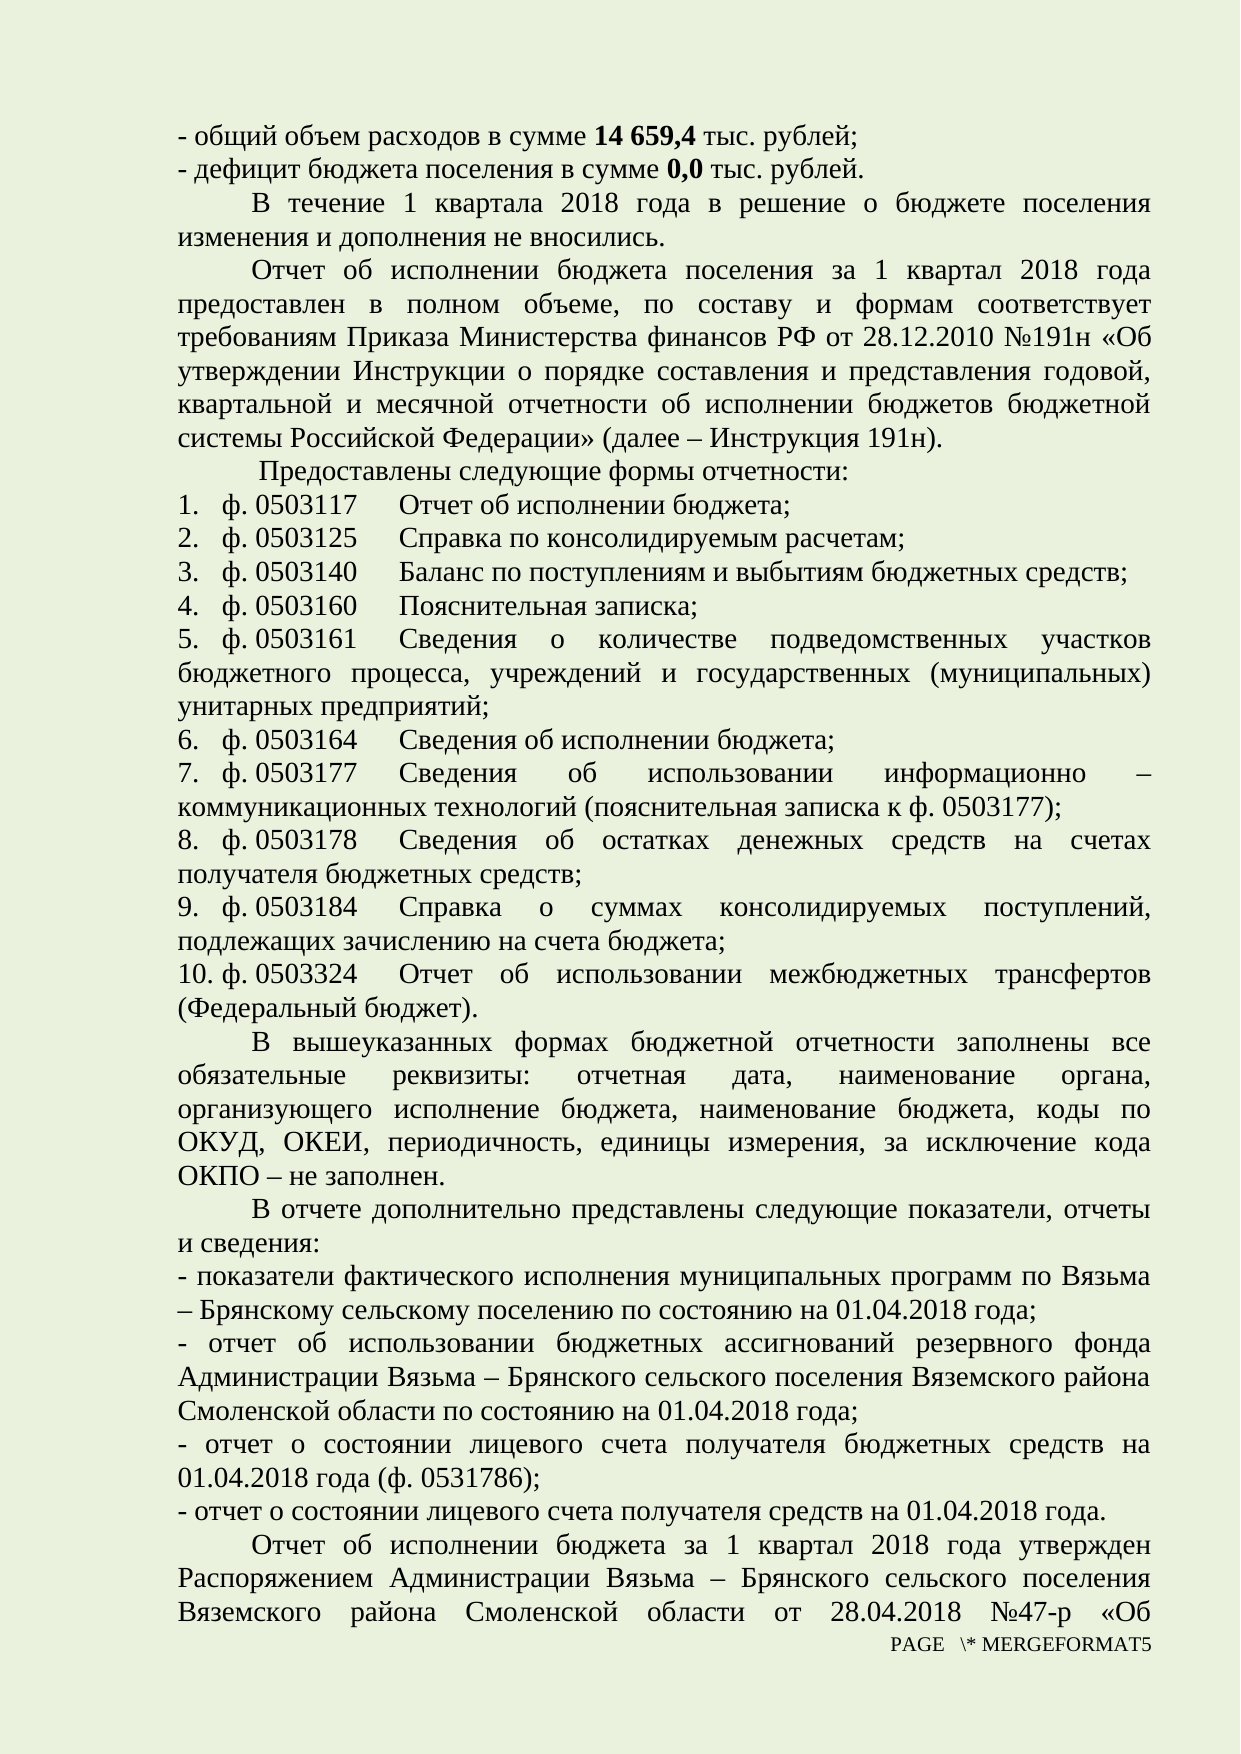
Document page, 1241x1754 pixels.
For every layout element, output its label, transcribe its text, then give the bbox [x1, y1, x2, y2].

list ф. 0503184 Справка о суммах консолидируемых поступлений, подлежащих зачислению на счета бюджета; [177, 889, 1152, 957]
list ф. 0503160 Пояснительная записка; [177, 588, 1152, 621]
list ф. 0503140 Баланс по поступлениям и выбытиям бюджетных средств; [177, 554, 1152, 588]
list ф. 0503161 Сведения о количестве подведомственных участков бюджетного процесса, учреждений и государственных (муниципальных) унитарных предприятий; [177, 621, 1152, 722]
text - дефицит бюджета поселения в сумме 0,0 тыс. рублей. [177, 152, 1152, 185]
list ф. 0503177 Сведения об использовании информационно – коммуникационных технологий (пояснительная записка к ф. 0503177); [177, 755, 1152, 822]
text - отчет о состоянии лицевого счета получателя средств на 01.04.2018 года. [177, 1493, 1152, 1527]
text В отчете дополнительно представлены следующие показатели, отчеты и сведения: [177, 1191, 1152, 1258]
list ф. 0503164 Сведения об исполнении бюджета; [177, 722, 1152, 755]
text - показатели фактического исполнения муниципальных программ по Вязьма – Брянскому сельскому поселению по состоянию на 01.04.2018 года; [177, 1258, 1152, 1326]
text - общий объем расходов в сумме 14 659,4 тыс. рублей; [177, 118, 1152, 152]
list ф. 0503324 Отчет об использовании межбюджетных трансфертов (Федеральный бюджет). [177, 957, 1152, 1024]
list ф. 0503117 Отчет об исполнении бюджета; [177, 487, 1152, 521]
list ф. 0503178 Сведения об остатках денежных средств на счетах получателя бюджетных средств; [177, 822, 1152, 889]
text - отчет о состоянии лицевого счета получателя бюджетных средств на 01.04.2018 года (ф. 0531786); [177, 1426, 1152, 1493]
text - отчет об использовании бюджетных ассигнований резервного фонда Администрации Вязьма – Брянского сельского поселения Вяземского района Смоленской области по состоянию на 01.04.2018 года; [177, 1326, 1152, 1426]
list ф. 0503125 Справка по консолидируемым расчетам; [177, 521, 1152, 554]
text Предоставлены следующие формы отчетности: [177, 453, 1152, 487]
text В течение 1 квартала 2018 года в решение о бюджете поселения изменения и дополнения не вносились. [177, 185, 1152, 252]
text Отчет об исполнении бюджета поселения за 1 квартал 2018 года предоставлен в полном объеме, по составу и формам соответствует требованиям Приказа Министерства финансов РФ от 28.12.2010 №191н «Об утверждении Инструкции о порядке составления и представления годовой, квартальной и месячной отчетности об исполнении бюджетов бюджетной системы Российской Федерации» (далее – Инструкция 191н). [177, 252, 1152, 453]
text В вышеуказанных формах бюджетной отчетности заполнены все обязательные реквизиты: отчетная дата, наименование органа, организующего исполнение бюджета, наименование бюджета, коды по ОКУД, ОКЕИ, периодичность, единицы измерения, за исключение кода ОКПО – не заполнен. [177, 1024, 1152, 1191]
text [177, 1527, 1152, 1627]
